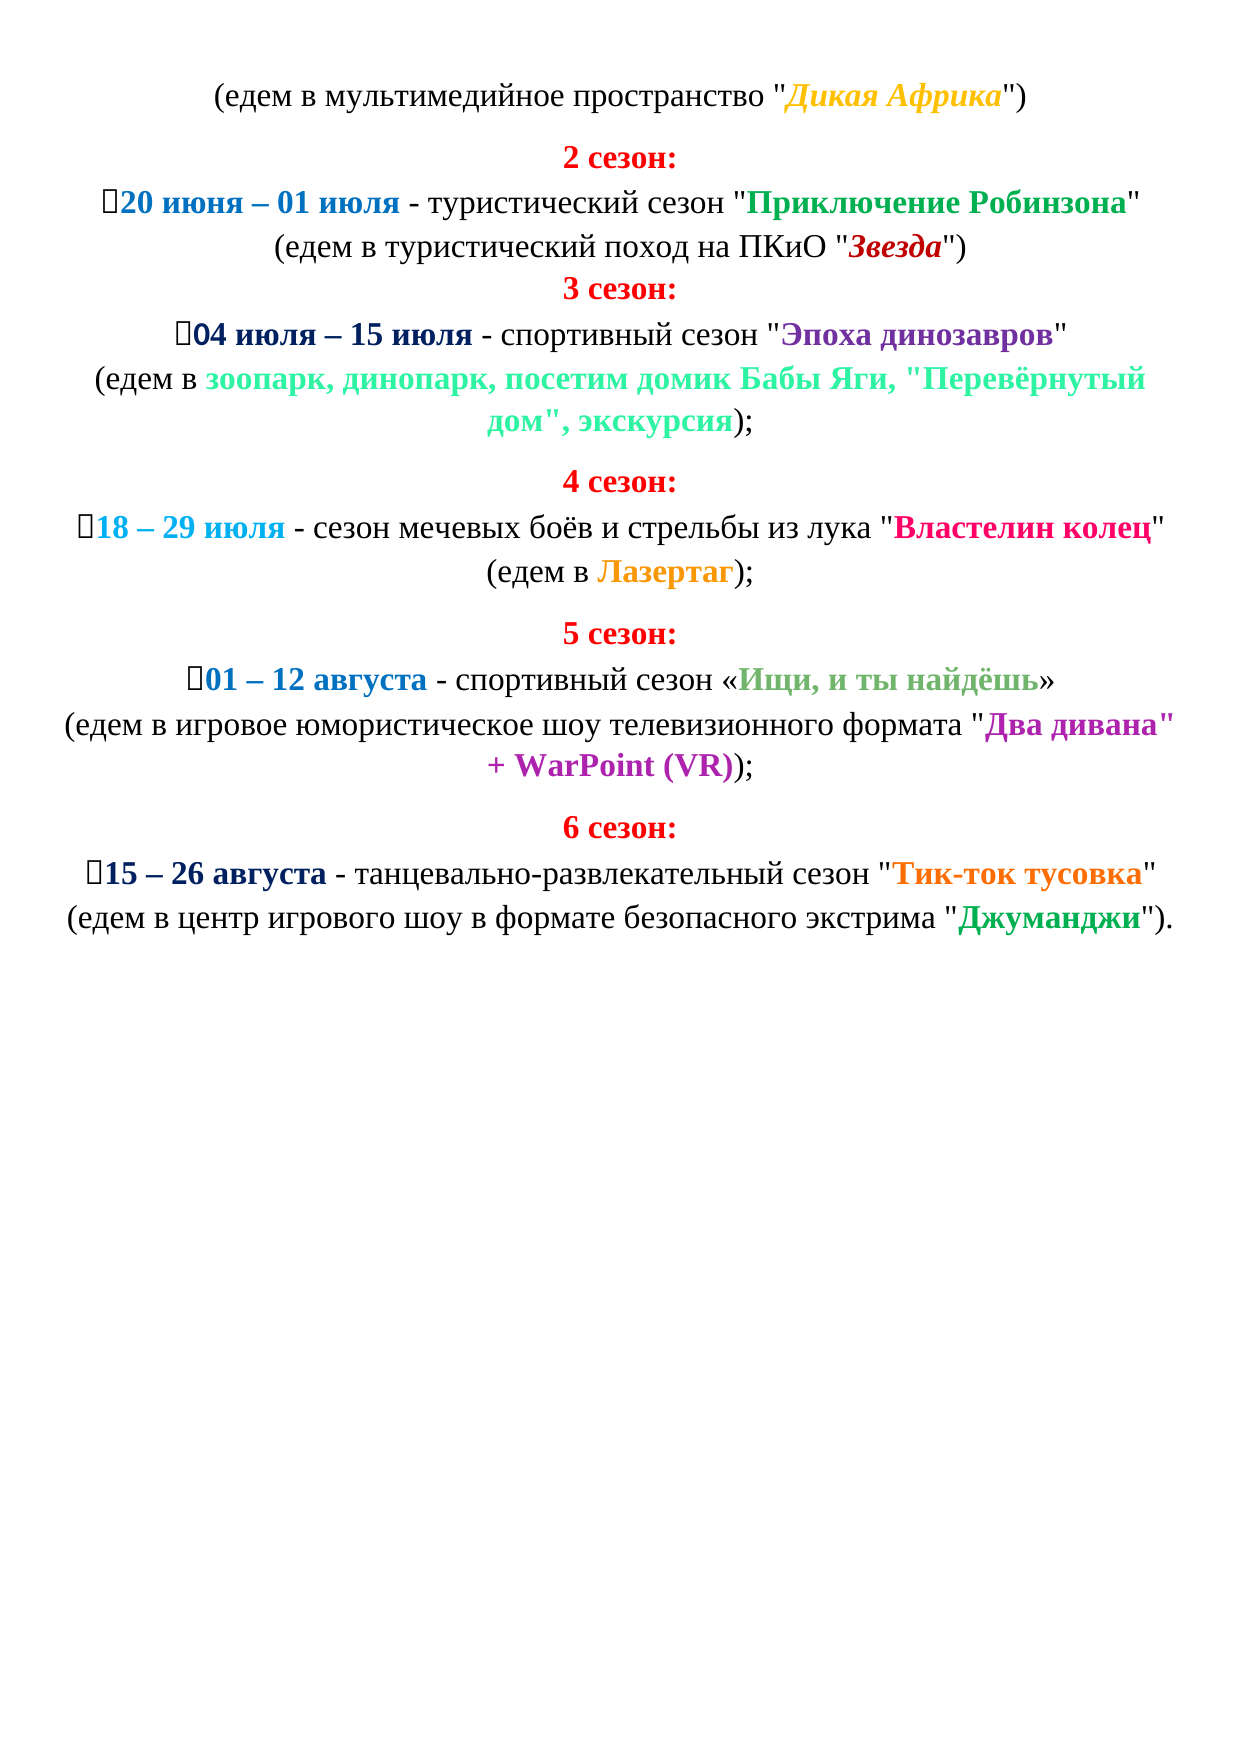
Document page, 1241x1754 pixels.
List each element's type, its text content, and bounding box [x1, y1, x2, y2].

text ✨01 – 12 августа - спортивный сезон «Ищи, и ты найдёшь» [59, 655, 1181, 700]
text 3 сезон: [59, 268, 1181, 306]
text ✨15 – 26 августа - танцевально-развлекательный сезон "Тик-ток тусовка" (едем в центр игрового шоу в формате безопасного экстрима "Джуманджи"). [59, 848, 1181, 935]
text 5 сезон: [59, 613, 1181, 652]
text (едем в игровое юмористическое шоу телевизионного формата "Два дивана" + WarPoint (VR)); [59, 704, 1181, 783]
text 2 сезон: [59, 137, 1181, 175]
text (едем в мультимедийное пространство "Дикая Африка") [59, 75, 1181, 113]
text (едем в зоопарк, динопарк, посетим домик Бабы Яги, "Перевёрнутый дом", экскурсия); [59, 358, 1181, 438]
text 4 сезон: [59, 462, 1181, 500]
text 6 сезон: [59, 807, 1181, 846]
text ✨20 июня – 01 июля - туристический сезон "Приключение Робинзона" (едем в туристический поход на ПКиО "Звезда") [59, 178, 1181, 265]
text ✨04 июля – 15 июля - спортивный сезон "Эпоха динозавров" [59, 309, 1181, 355]
text ✨18 – 29 июля - сезон мечевых боёв и стрельбы из лука "Властелин колец" (едем в Лазертаг); [59, 503, 1181, 590]
